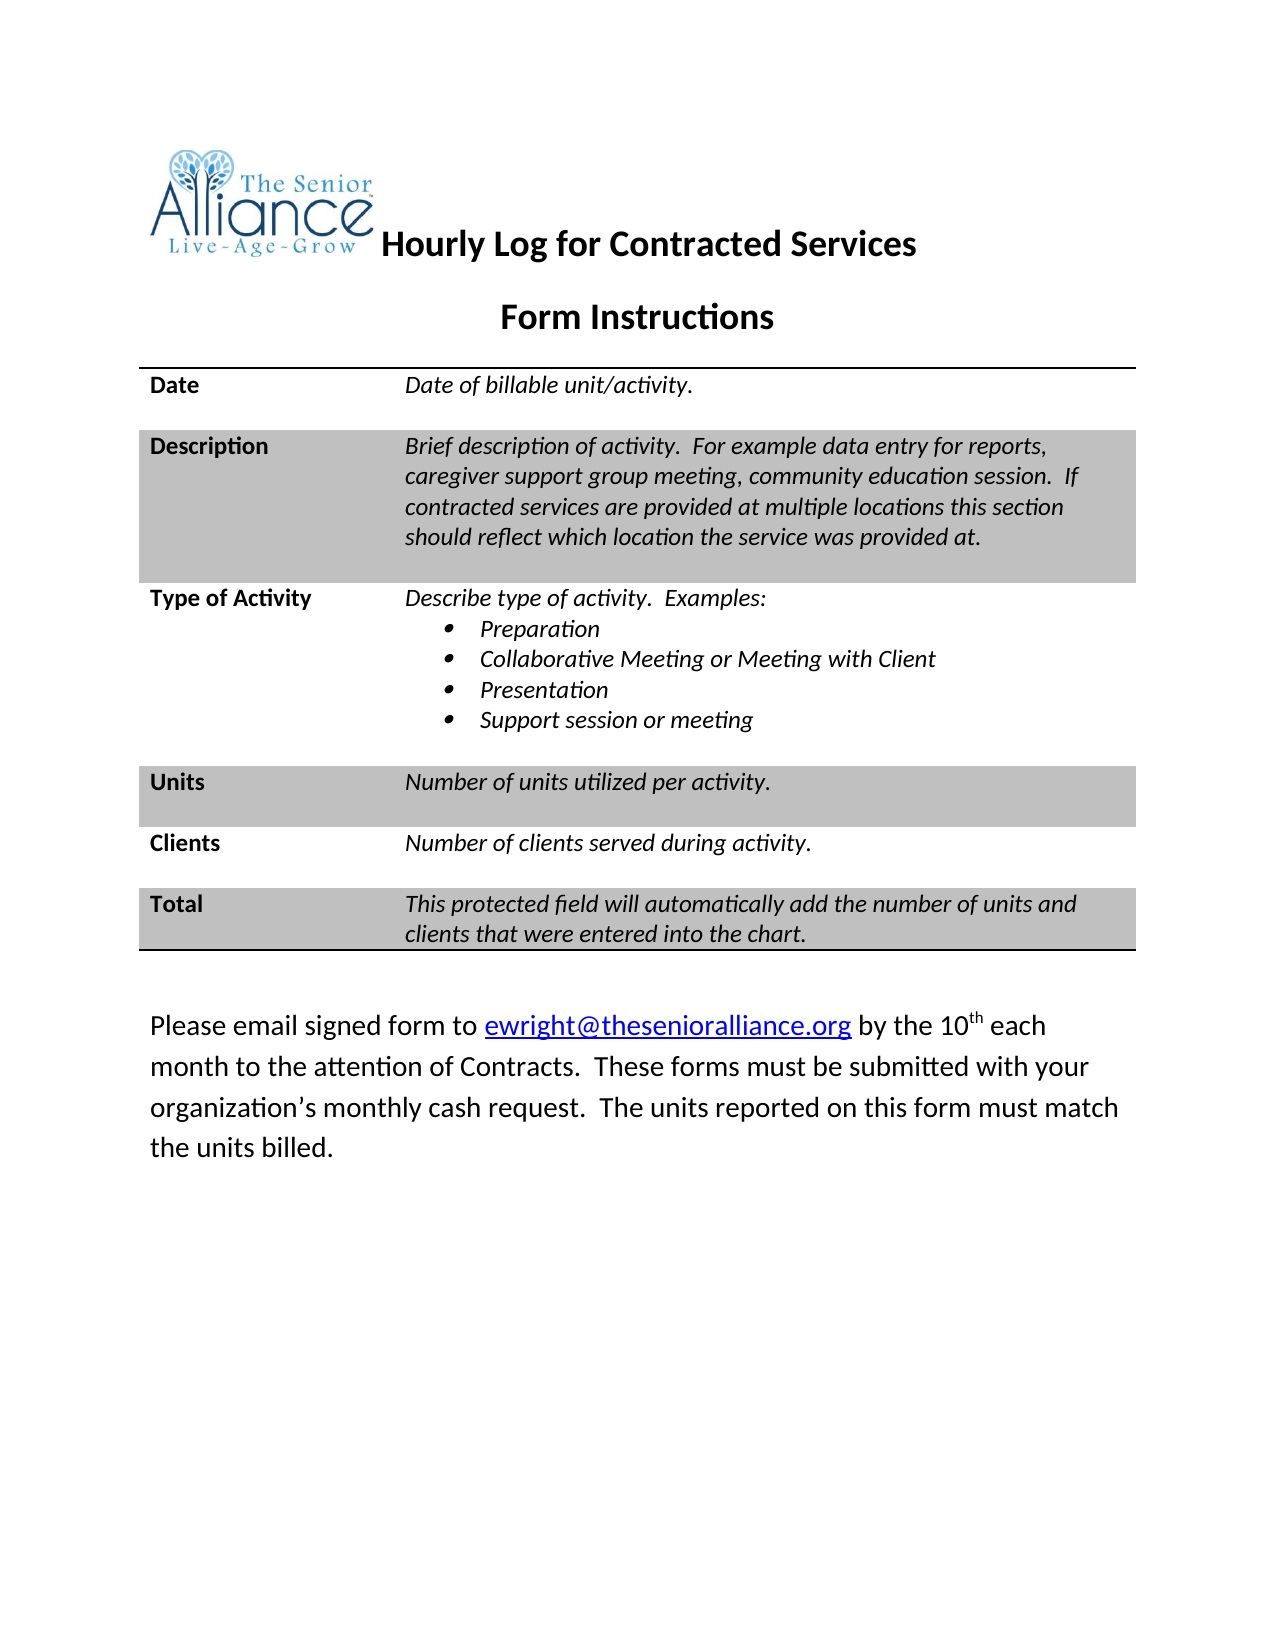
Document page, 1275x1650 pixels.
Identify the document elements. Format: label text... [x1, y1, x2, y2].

picture [150, 150, 374, 257]
text Please email signed form to ewright@thesenioralliance.org by the 10th each month to the attention of Contracts. These forms must be submitted with your organization’s monthly cash request. The units reported on this form must match the units billed. [150, 1007, 1125, 1165]
table_cell This protected field will automatically add the number of units and clients that were entered into the chart. [394, 888, 1136, 949]
table_cell Number of units utilized per activity. [394, 766, 1136, 827]
table_cell Number of clients served during activity. [394, 827, 1136, 888]
table_header Date [139, 369, 394, 430]
text Form Instructions [150, 293, 1125, 339]
table_cell Describe type of activity. Examples: Preparation Collaborative Meeting or Meeting with Client Presentation Support session or meeting [394, 583, 1136, 766]
text Hourly Log for Contracted Services [150, 150, 1125, 266]
table_cell Type of Activity [139, 583, 394, 766]
table_header Date of billable unit/activity. [394, 369, 1136, 430]
table_cell Brief description of activity. For example data entry for reports, caregiver support group meeting, community education session. If contracted services are provided at multiple locations this section should reflect which location the service was provided at. [394, 430, 1136, 583]
table_cell Total [139, 888, 394, 949]
table_cell Units [139, 766, 394, 827]
table_cell Clients [139, 827, 394, 888]
table_cell Description [139, 430, 394, 583]
